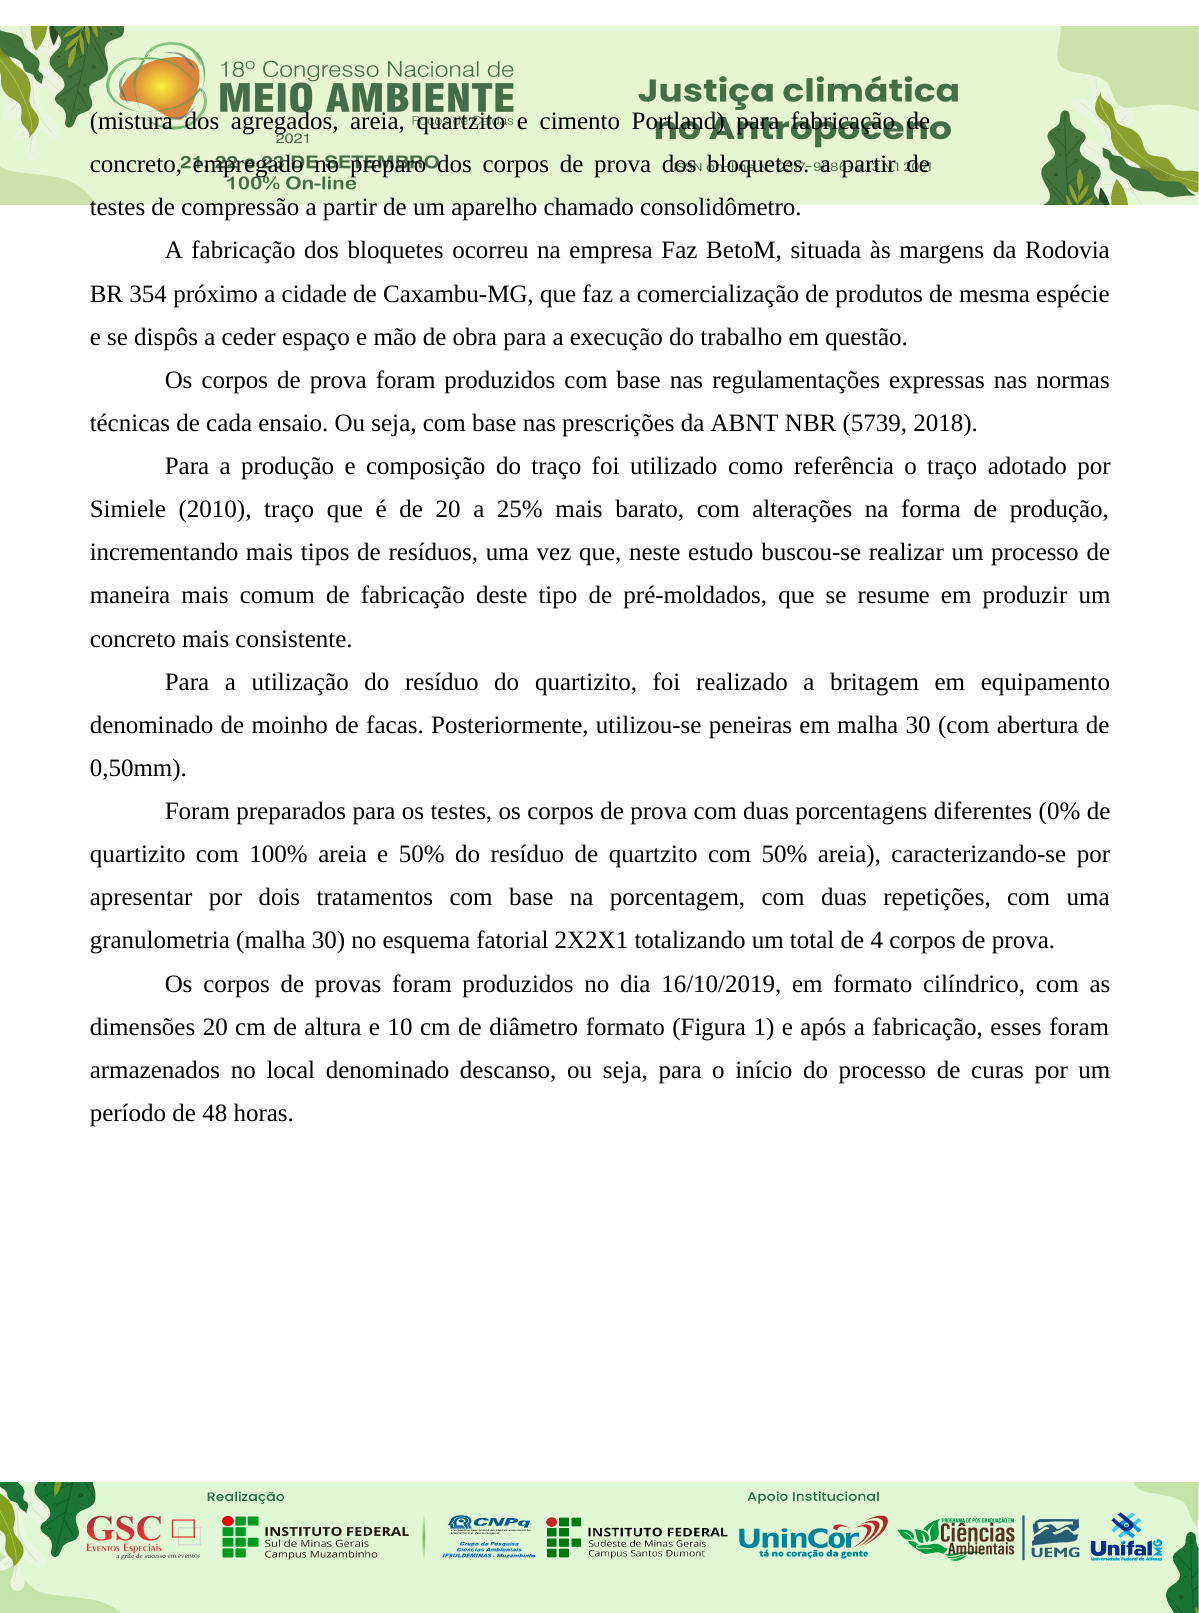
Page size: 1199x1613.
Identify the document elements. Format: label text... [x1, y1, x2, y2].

picture [0, 26, 1199, 205]
text Os corpos de prova foram produzidos com base nas regulamentações expressas nas normas técnicas de cada ensaio. Ou seja, com base nas prescrições da ABNT NBR (5739, 2018). [89, 365, 1111, 437]
text Para a utilização do resíduo do quartizito, foi realizado a britagem em equipamento denominado de moinho de facas. Posteriormente, utilizou-se peneiras em malha 30 (com abertura de 0,50mm). [89, 667, 1111, 782]
text Para a produção e composição do traço foi utilizado como referência o traço adotado por Simiele (2010), traço que é de 20 a 25% mais barato, com alterações na forma de produção, incrementando mais tipos de resíduos, uma vez que, neste estudo buscou-se realizar um processo de maneira mais comum de fabricação deste tipo de pré-moldados, que se resume em produzir um concreto mais consistente. [89, 451, 1111, 652]
text Os corpos de provas foram produzidos no dia 16/10/2019, em formato cilíndrico, com as dimensões 20 cm de altura e 10 cm de diâmetro formato (Figura 1) e após a fabricação, esses foram armazenados no local denominado descanso, ou seja, para o início do processo de curas por um período de 48 horas. [89, 969, 1111, 1127]
text Foram preparados para os testes, os corpos de prova com duas porcentagens diferentes (0% de quartizito com 100% areia e 50% do resíduo de quartzito com 50% areia), caracterizando-se por apresentar por dois tratamentos com base na porcentagem, com duas repetições, com uma granulometria (malha 30) no esquema fatorial 2X2X1 totalizando um total de 4 corpos de prova. [89, 796, 1111, 954]
text A fabricação dos bloquetes ocorreu na empresa Faz BetoM, situada às margens da Rodovia BR 354 próximo a cidade de Caxambu-MG, que faz a comercialização de produtos de mesma espécie e se dispôs a ceder espaço e mão de obra para a execução do trabalho em questão. [89, 236, 1111, 351]
picture [0, 1482, 1199, 1613]
